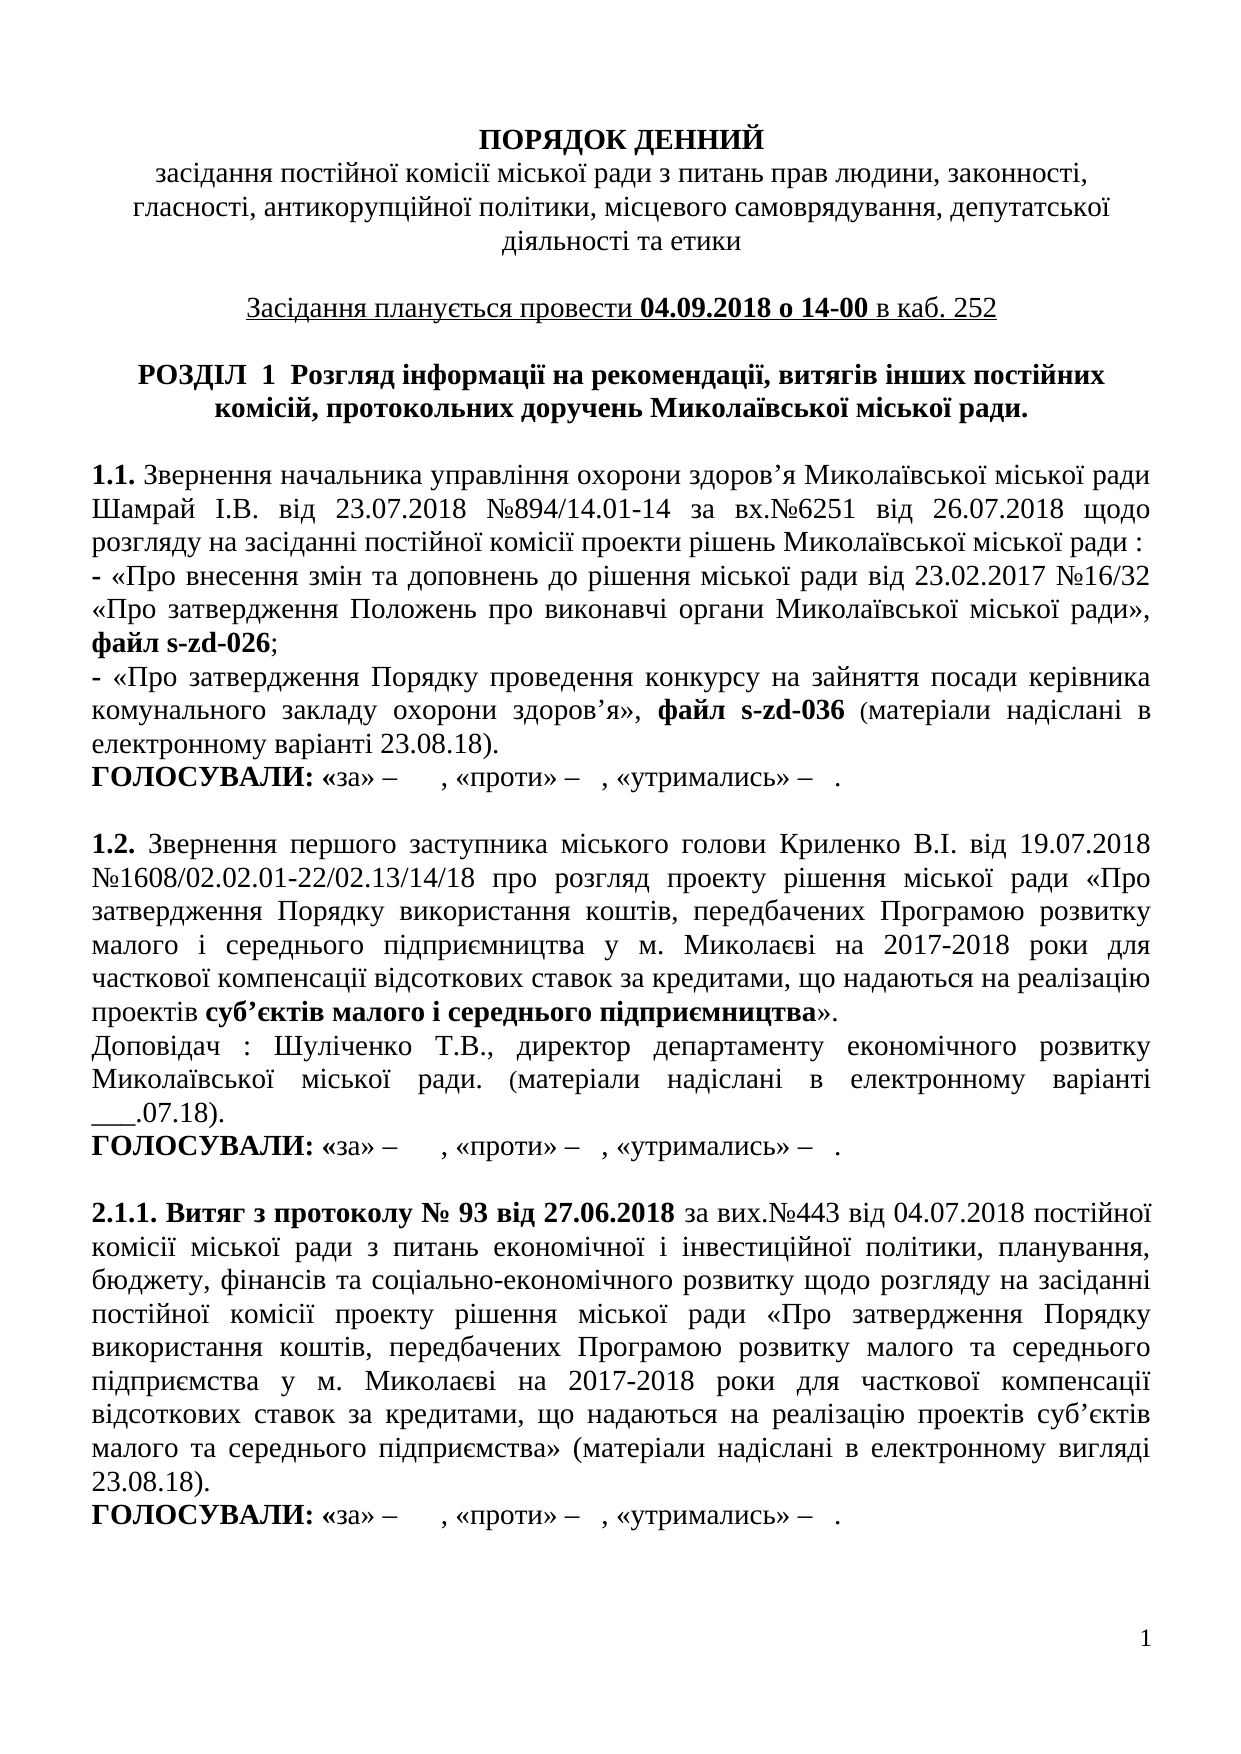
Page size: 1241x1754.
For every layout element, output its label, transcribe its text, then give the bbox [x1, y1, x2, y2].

text РОЗДІЛ 1 Розгляд інформації на рекомендації, витягів інших постійних комісій, протокольних доручень Миколаївської міської ради. [91, 357, 1152, 424]
text ГОЛОСУВАЛИ: «за» – , «проти» – , «утримались» – . [91, 1128, 1152, 1162]
text 2.1.1. Витяг з протоколу № 93 від 27.06.2018 за вих.№443 від 04.07.2018 постійної комісії міської ради з питань економічної і інвестиційної політики, планування, бюджету, фінансів та соціально-економічного розвитку щодо розгляду на засіданні постійної комісії проекту рішення міської ради «Про затвердження Порядку використання коштів, передбачених Програмою розвитку малого та середнього підприємства у м. Миколаєві на 2017-2018 роки для часткової компенсації відсоткових ставок за кредитами, що надаються на реалізацію проектів суб’єктів малого та середнього підприємства» (матеріали надіслані в електронному вигляді 23.08.18). [91, 1195, 1152, 1497]
text 1.2. Звернення першого заступника міського голови Криленко В.І. від 19.07.2018 №1608/02.02.01-22/02.13/14/18 про розгляд проекту рішення міської ради «Про затвердження Порядку використання коштів, передбачених Програмою розвитку малого і середнього підприємництва у м. Миколаєві на 2017-2018 роки для часткової компенсації відсоткових ставок за кредитами, що надаються на реалізацію проектів суб’єктів малого і середнього підприємництва». [91, 826, 1152, 1028]
text - «Про внесення змін та доповнень до рішення міської ради від 23.02.2017 №16/32 «Про затвердження Положень про виконавчі органи Миколаївської міської ради», файл s-zd-026; [91, 558, 1152, 659]
text - «Про затвердження Порядку проведення конкурсу на зайняття посади керівника комунального закладу охорони здоров’я», файл s-zd-036 (матеріали надіслані в електронному варіанті 23.08.18). [91, 659, 1152, 759]
text Доповідач : Шуліченко Т.В., директор департаменту економічного розвитку Миколаївської міської ради. (матеріали надіслані в електронному варіанті ___.07.18). [91, 1028, 1152, 1128]
text ГОЛОСУВАЛИ: «за» – , «проти» – , «утримались» – . [91, 1497, 1152, 1531]
text Засідання планується провести 04.09.2018 о 14-00 в каб. 252 [91, 290, 1152, 323]
text 1.1. Звернення начальника управління охорони здоров’я Миколаївської міської ради Шамрай І.В. від 23.07.2018 №894/14.01-14 за вх.№6251 від 26.07.2018 щодо розгляду на засіданні постійної комісії проекти рішень Миколаївської міської ради : [91, 457, 1152, 558]
text ПОРЯДОК ДЕННИЙ [91, 122, 1152, 156]
subtitle засідання постійної комісії міської ради з питань прав людини, законності, гласності, антикорупційної політики, місцевого самоврядування, депутатської діяльності та етики [91, 156, 1152, 256]
text ГОЛОСУВАЛИ: «за» – , «проти» – , «утримались» – . [91, 759, 1152, 793]
